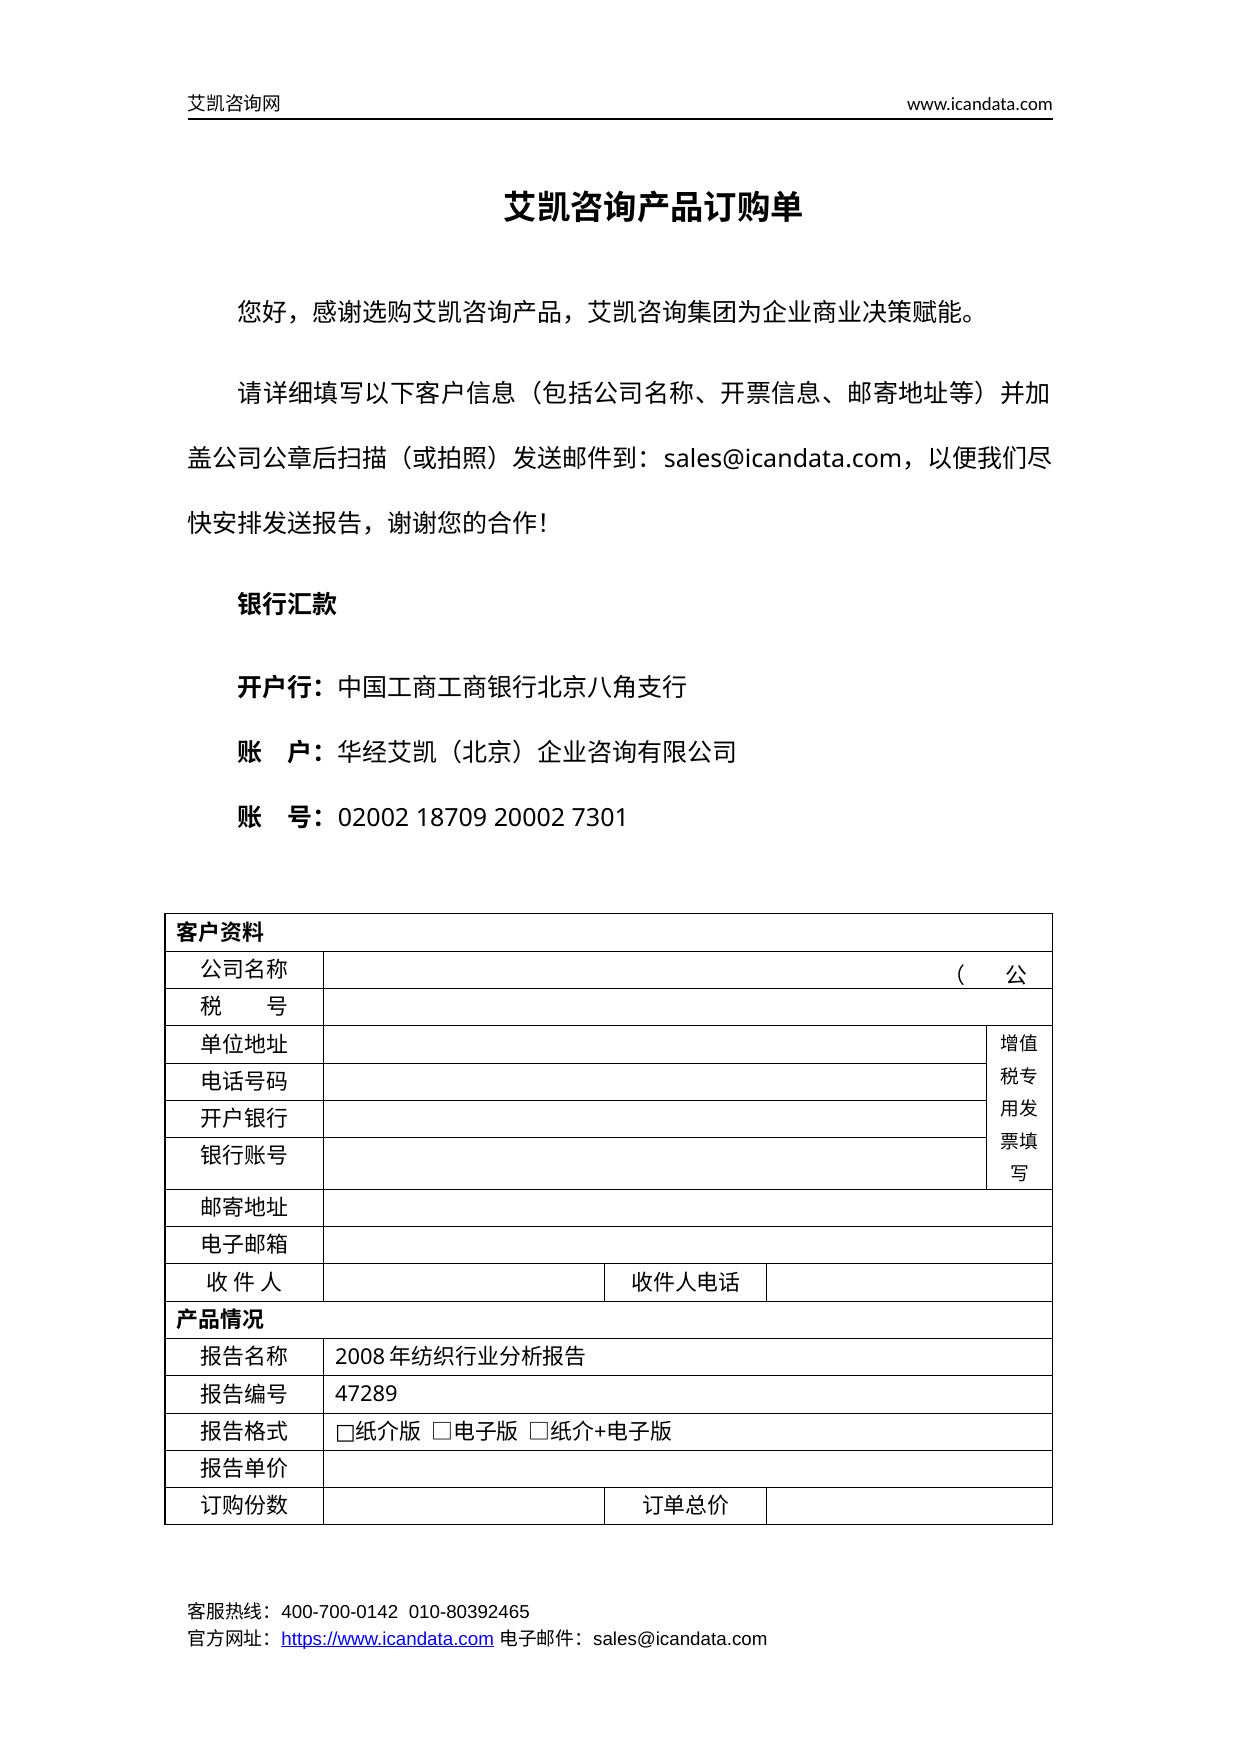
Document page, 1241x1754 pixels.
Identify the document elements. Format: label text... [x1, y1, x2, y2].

table_cell 增值税专用发票填写 [987, 1026, 1052, 1189]
table_cell [324, 1138, 986, 1189]
table_cell [324, 1026, 986, 1062]
table_cell 电子邮箱 [166, 1227, 323, 1263]
table_cell 订单总价 [605, 1488, 766, 1524]
table_cell □纸介版 □电子版 □纸介+电子版 [324, 1414, 1052, 1450]
table_cell [324, 1064, 986, 1100]
table_cell 公司名称 [166, 952, 323, 988]
table_cell 报告编号 [166, 1376, 323, 1412]
table_cell 邮寄地址 [166, 1190, 323, 1226]
table_cell [324, 989, 1052, 1025]
text 艾凯咨询产品订购单 [187, 172, 1053, 237]
table_cell 报告名称 [166, 1339, 323, 1375]
table_cell 报告格式 [166, 1414, 323, 1450]
table_cell 订购份数 [166, 1488, 323, 1524]
table_cell [324, 1101, 986, 1137]
table_cell 单位地址 [166, 1026, 323, 1062]
table_cell 收 件 人 [166, 1264, 323, 1301]
text 银行汇款 [187, 570, 1053, 635]
table_cell [324, 1488, 604, 1524]
table_cell [324, 1264, 604, 1301]
table_cell [767, 1488, 1052, 1524]
table_cell 税 号 [166, 989, 323, 1025]
text 请详细填写以下客户信息（包括公司名称、开票信息、邮寄地址等）并加盖公司公章后扫描（或拍照）发送邮件到：sales@icandata.com，以便我们尽快安排发送报告，谢谢您的合作！ [187, 359, 1053, 554]
table_cell 电话号码 [166, 1064, 323, 1100]
table_cell [324, 952, 1052, 988]
table_cell 2008年纺织行业分析报告 [324, 1339, 1052, 1375]
table_cell 47289 [324, 1376, 1052, 1412]
table_cell [767, 1264, 1052, 1301]
table_cell 产品情况 [166, 1302, 1052, 1338]
text 账 号：02002 18709 20002 7301 [187, 783, 1053, 848]
table_cell 开户银行 [166, 1101, 323, 1137]
text 开户行：中国工商工商银行北京八角支行 [187, 653, 1053, 718]
table_cell [324, 1227, 1052, 1263]
text 账 户：华经艾凯（北京）企业咨询有限公司 [187, 718, 1053, 783]
table_cell [324, 1190, 1052, 1226]
table_cell 银行账号 [166, 1138, 323, 1189]
table_cell 报告单价 [166, 1451, 323, 1487]
table_header 客户资料 [166, 914, 1052, 951]
table_cell 收件人电话 [605, 1264, 766, 1301]
table_cell [324, 1451, 1052, 1487]
text 您好，感谢选购艾凯咨询产品，艾凯咨询集团为企业商业决策赋能。 [187, 278, 1053, 343]
